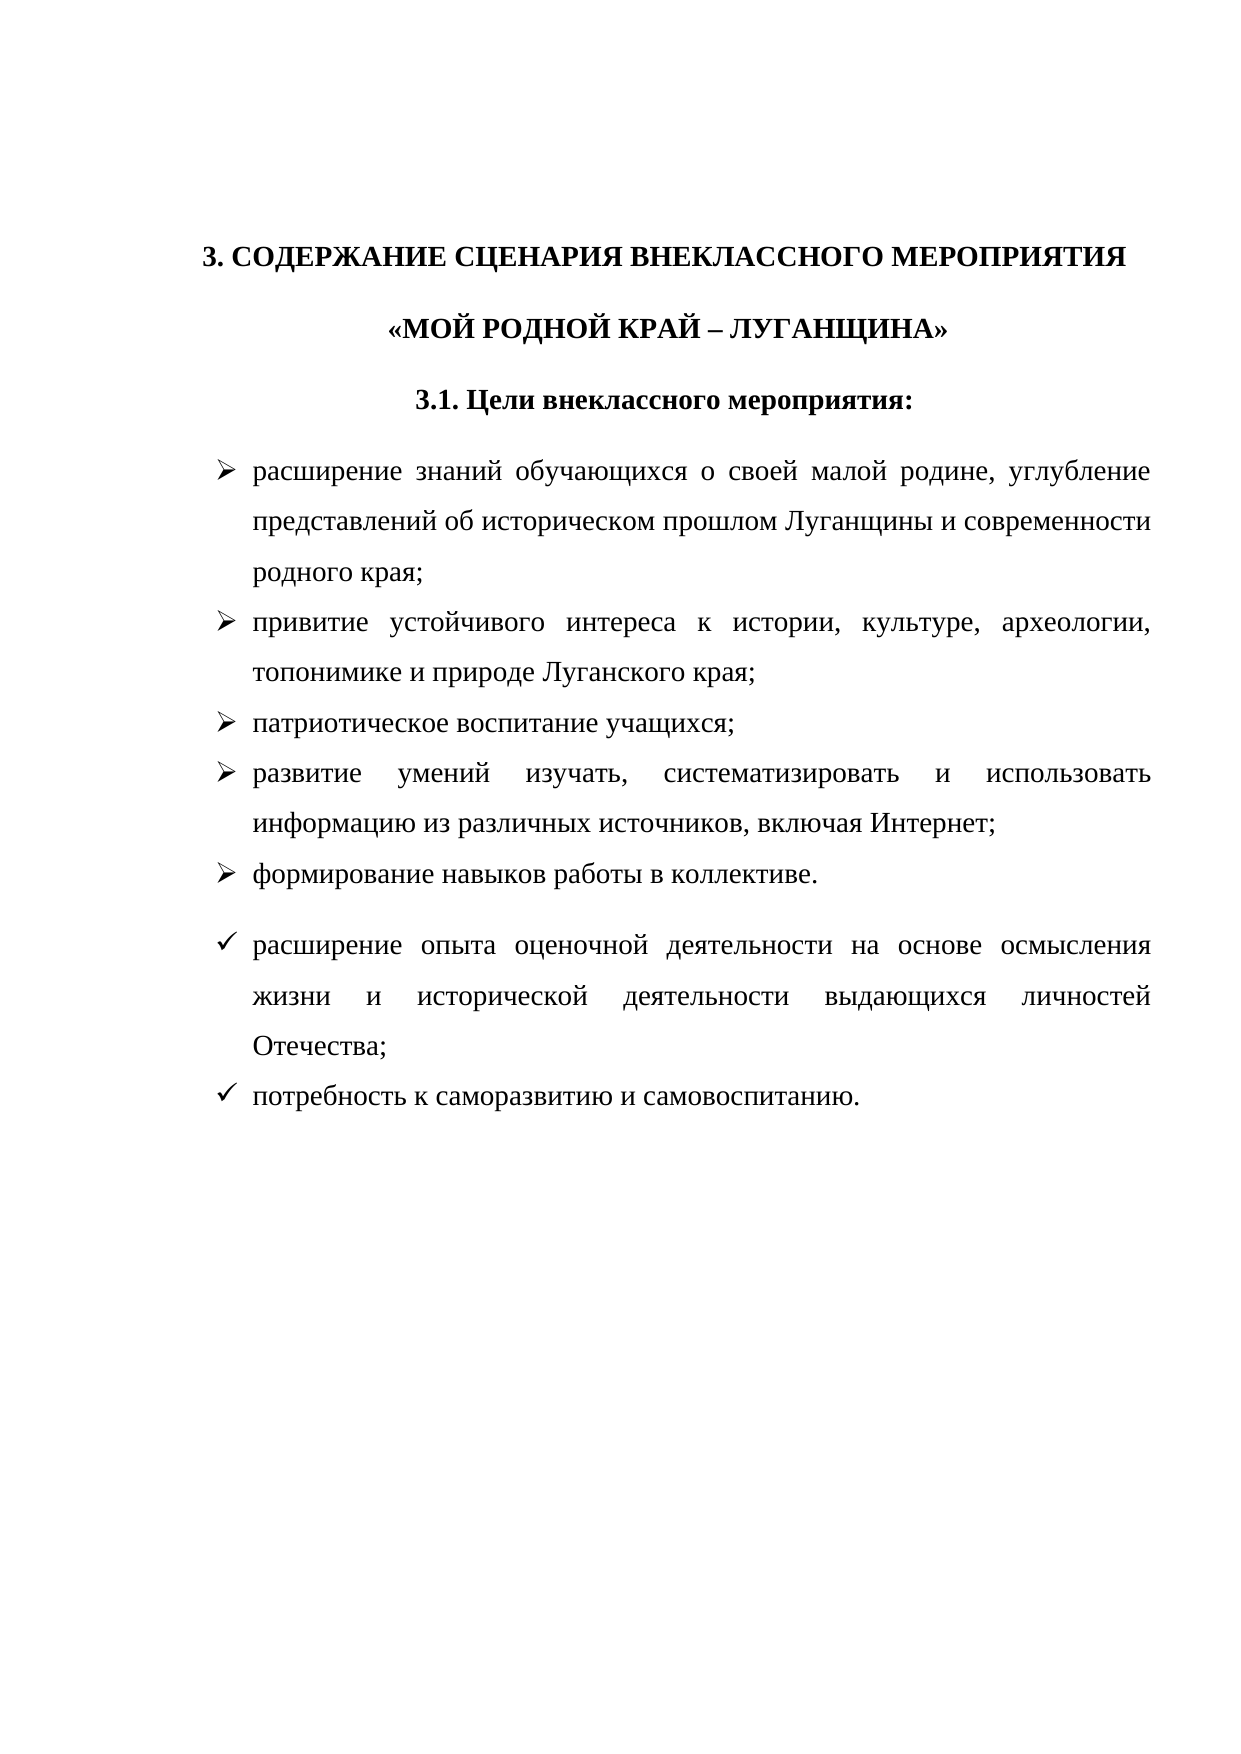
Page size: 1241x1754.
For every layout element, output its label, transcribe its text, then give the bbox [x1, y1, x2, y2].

list потребность к саморазвитию и самовоспитанию. [215, 1078, 1152, 1112]
list привитие устойчивого интереса к истории, культуре, археологии, топонимике и природе Луганского края; [215, 604, 1152, 688]
list формирование навыков работы в коллективе. [215, 856, 1152, 889]
list расширение опыта оценочной деятельности на основе осмысления жизни и исторической деятельности выдающихся личностей Отечества; [215, 927, 1152, 1061]
text 3.1. Цели внеклассного мероприятия: [177, 382, 1152, 415]
list расширение знаний обучающихся о своей малой родине, углубление представлений об историческом прошлом Луганщины и современности родного края; [215, 453, 1152, 587]
text «МОЙ РОДНОЙ КРАЙ – ЛУГАНЩИНА» [177, 311, 1152, 344]
list патриотическое воспитание учащихся; [215, 705, 1152, 738]
list развитие умений изучать, систематизировать и использовать информацию из различных источников, включая Интернет; [215, 755, 1152, 839]
text 3. СОДЕРЖАНИЕ СЦЕНАРИЯ ВНЕКЛАССНОГО МЕРОПРИЯТИЯ [177, 239, 1152, 273]
